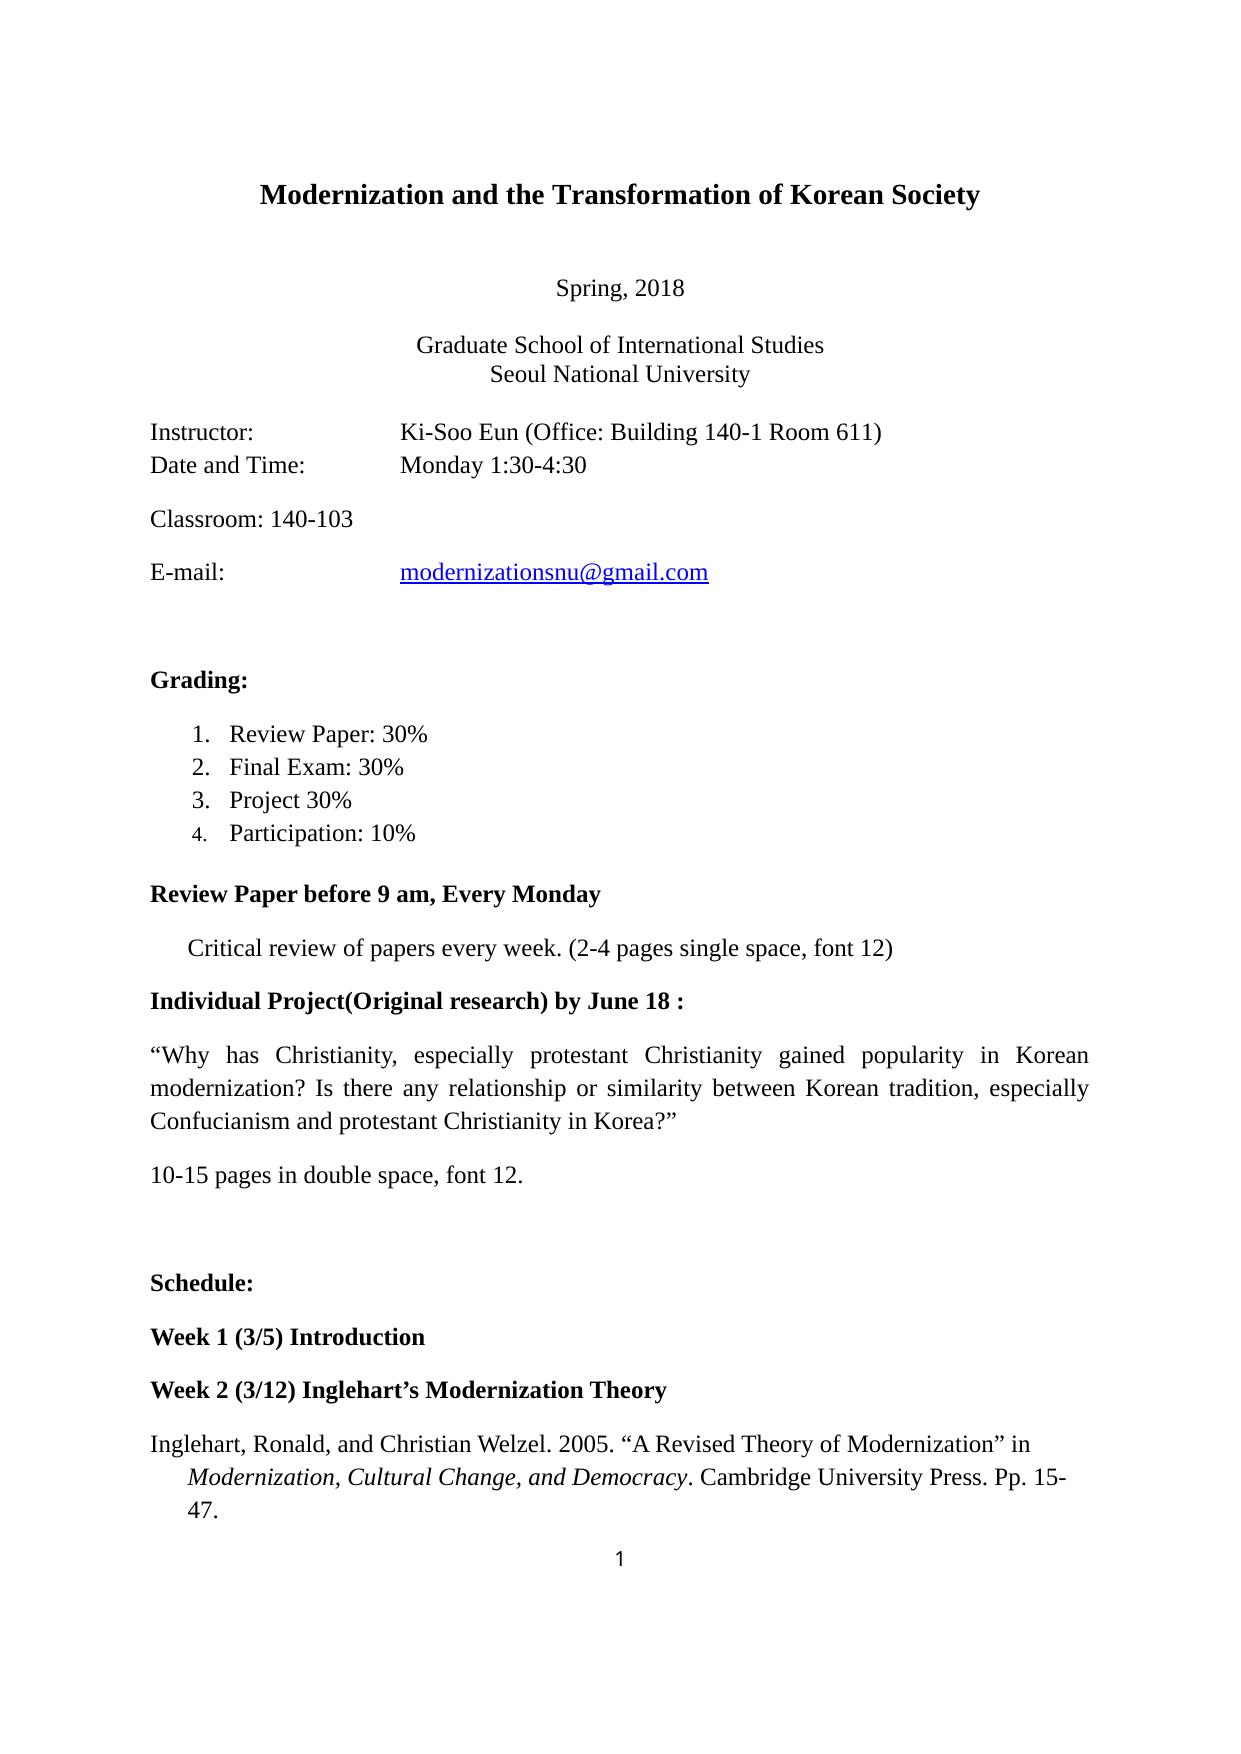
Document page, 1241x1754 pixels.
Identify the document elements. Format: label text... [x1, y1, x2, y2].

text “Why has Christianity, especially protestant Christianity gained popularity in Korean modernization? Is there any relationship or similarity between Korean tradition, especially Confucianism and protestant Christianity in Korea?” [150, 1040, 1090, 1135]
text Instructor: Ki-Soo Eun (Office: Building 140-1 Room 611) [150, 417, 1090, 446]
list Review Paper: 30% [192, 719, 1090, 748]
text Schedule: [150, 1268, 1090, 1297]
text Grading: [150, 665, 1090, 694]
text Inglehart, Ronald, and Christian Welzel. 2005. “A Revised Theory of Modernization” in Modernization, Cultural Change, and Democracy. Cambridge University Press. Pp. 15-47. [150, 1429, 1090, 1524]
text 10-15 pages in double space, font 12. [150, 1160, 1090, 1189]
text Individual Project(Original research) by June 18 : [150, 986, 1090, 1015]
text Review Paper before 9 am, Every Monday [150, 879, 1090, 907]
text Date and Time: Monday 1:30-4:30 [150, 450, 1090, 478]
text Classroom: 140-103 [150, 504, 1090, 532]
text E-mail: modernizationsnu@gmail.com [150, 557, 1090, 586]
text Modernization and the Transformation of Korean Society [150, 177, 1090, 211]
list Final Exam: 30% [192, 752, 1090, 781]
text Spring, 2018 [150, 273, 1090, 302]
text Week 2 (3/12) Inglehart’s Modernization Theory [150, 1376, 1090, 1404]
text of International Studies [150, 331, 1090, 359]
text Critical review of papers every week. (2-4 pages single space, font 12) [150, 933, 1090, 961]
list Participation: 10% [192, 818, 1090, 847]
text Week 1 (3/5) Introduction [150, 1322, 1090, 1351]
list Project 30% [192, 785, 1090, 814]
